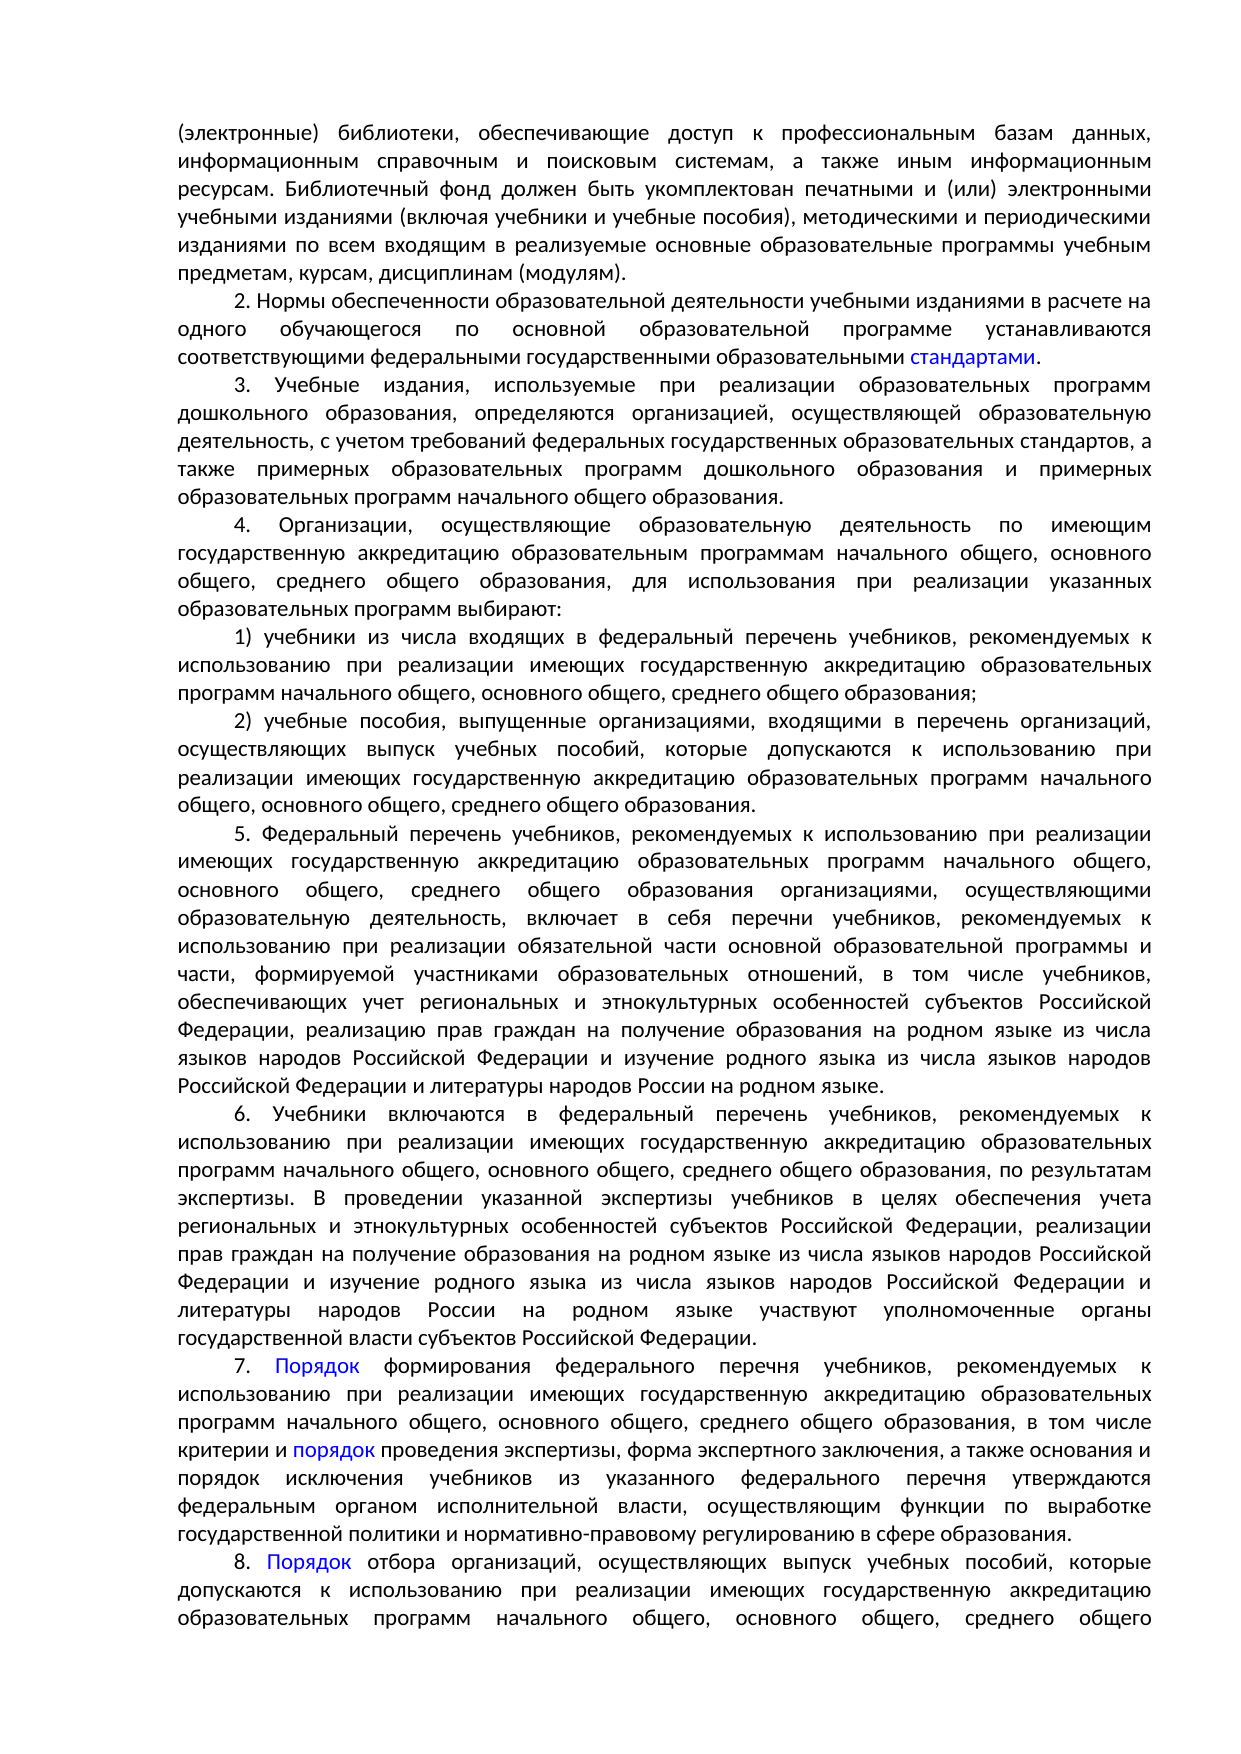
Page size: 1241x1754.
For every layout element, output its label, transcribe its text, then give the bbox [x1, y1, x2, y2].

text 7. Порядок формирования федерального перечня учебников, рекомендуемых к использованию при реализации имеющих государственную аккредитацию образовательных программ начального общего, основного общего, среднего общего образования, в том числе критерии и порядок проведения экспертизы, форма экспертного заключения, а также основания и порядок исключения учебников из указанного федерального перечня утверждаются федеральным органом исполнительной власти, осуществляющим функции по выработке государственной политики и нормативно-правовому регулированию в сфере образования. [177, 1351, 1152, 1547]
text 2) учебные пособия, выпущенные организациями, входящими в перечень организаций, осуществляющих выпуск учебных пособий, которые допускаются к использованию при реализации имеющих государственную аккредитацию образовательных программ начального общего, основного общего, среднего общего образования. [177, 707, 1152, 819]
text 6. Учебники включаются в федеральный перечень учебников, рекомендуемых к использованию при реализации имеющих государственную аккредитацию образовательных программ начального общего, основного общего, среднего общего образования, по результатам экспертизы. В проведении указанной экспертизы учебников в целях обеспечения учета региональных и этнокультурных особенностей субъектов Российской Федерации, реализации прав граждан на получение образования на родном языке из числа языков народов Российской Федерации и изучение родного языка из числа языков народов Российской Федерации и литературы народов России на родном языке участвуют уполномоченные органы государственной власти субъектов Российской Федерации. [177, 1099, 1152, 1351]
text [177, 118, 1152, 286]
text 3. Учебные издания, используемые при реализации образовательных программ дошкольного образования, определяются организацией, осуществляющей образовательную деятельность, с учетом требований федеральных государственных образовательных стандартов, а также примерных образовательных программ дошкольного образования и примерных образовательных программ начального общего образования. [177, 370, 1152, 510]
text 2. Нормы обеспеченности образовательной деятельности учебными изданиями в расчете на одного обучающегося по основной образовательной программе устанавливаются соответствующими федеральными государственными образовательными стандартами. [177, 286, 1152, 370]
text 5. Федеральный перечень учебников, рекомендуемых к использованию при реализации имеющих государственную аккредитацию образовательных программ начального общего, основного общего, среднего общего образования организациями, осуществляющими образовательную деятельность, включает в себя перечни учебников, рекомендуемых к использованию при реализации обязательной части основной образовательной программы и части, формируемой участниками образовательных отношений, в том числе учебников, обеспечивающих учет региональных и этнокультурных особенностей субъектов Российской Федерации, реализацию прав граждан на получение образования на родном языке из числа языков народов Российской Федерации и изучение родного языка из числа языков народов Российской Федерации и литературы народов России на родном языке. [177, 819, 1152, 1099]
text 4. Организации, осуществляющие образовательную деятельность по имеющим государственную аккредитацию образовательным программам начального общего, основного общего, среднего общего образования, для использования при реализации указанных образовательных программ выбирают: [177, 510, 1152, 622]
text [177, 1547, 1152, 1631]
text 1) учебники из числа входящих в федеральный перечень учебников, рекомендуемых к использованию при реализации имеющих государственную аккредитацию образовательных программ начального общего, основного общего, среднего общего образования; [177, 622, 1152, 707]
